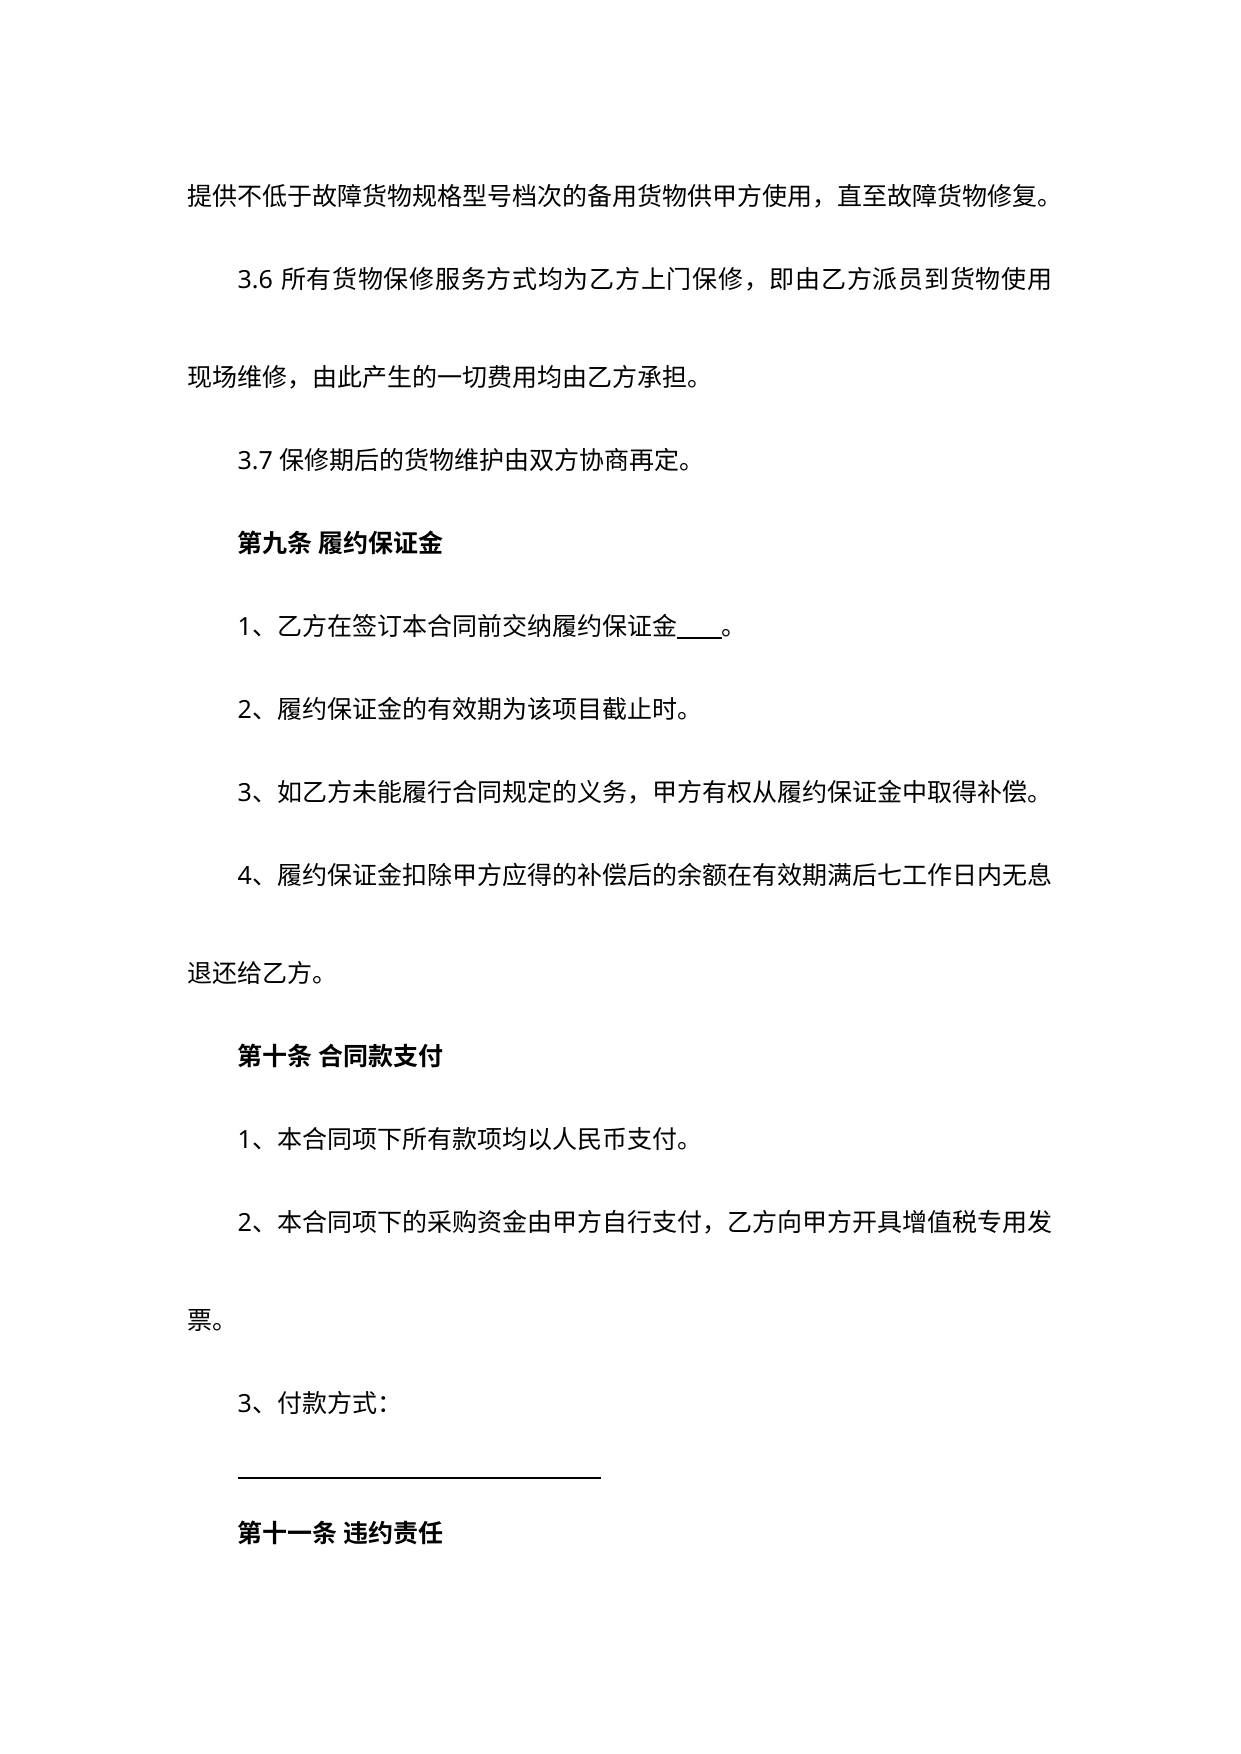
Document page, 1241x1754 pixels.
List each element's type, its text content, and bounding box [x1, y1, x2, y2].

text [187, 162, 1053, 227]
text 2、本合同项下的采购资金由甲方自行支付，乙方向甲方开具增值税专用发票。 [187, 1188, 1053, 1351]
text 3.6 所有货物保修服务方式均为乙方上门保修，即由乙方派员到货物使用现场维修，由此产生的一切费用均由乙方承担。 [187, 245, 1053, 408]
text 第十条 合同款支付 [187, 1022, 1053, 1087]
text 3.7 保修期后的货物维护由双方协商再定。 [187, 426, 1053, 491]
text 1、乙方在签订本合同前交纳履约保证金 。 [187, 592, 1053, 657]
text 4、履约保证金扣除甲方应得的补偿后的余额在有效期满后七工作日内无息退还给乙方。 [187, 841, 1053, 1004]
text 第九条 履约保证金 [187, 509, 1053, 574]
text 3、付款方式： [187, 1369, 1053, 1434]
text 3、如乙方未能履行合同规定的义务，甲方有权从履约保证金中取得补偿。 [187, 758, 1053, 823]
text 1、本合同项下所有款项均以人民币支付。 [187, 1105, 1053, 1170]
text 2、履约保证金的有效期为该项目截止时。 [187, 675, 1053, 740]
text 第十一条 违约责任 [187, 1499, 1053, 1564]
